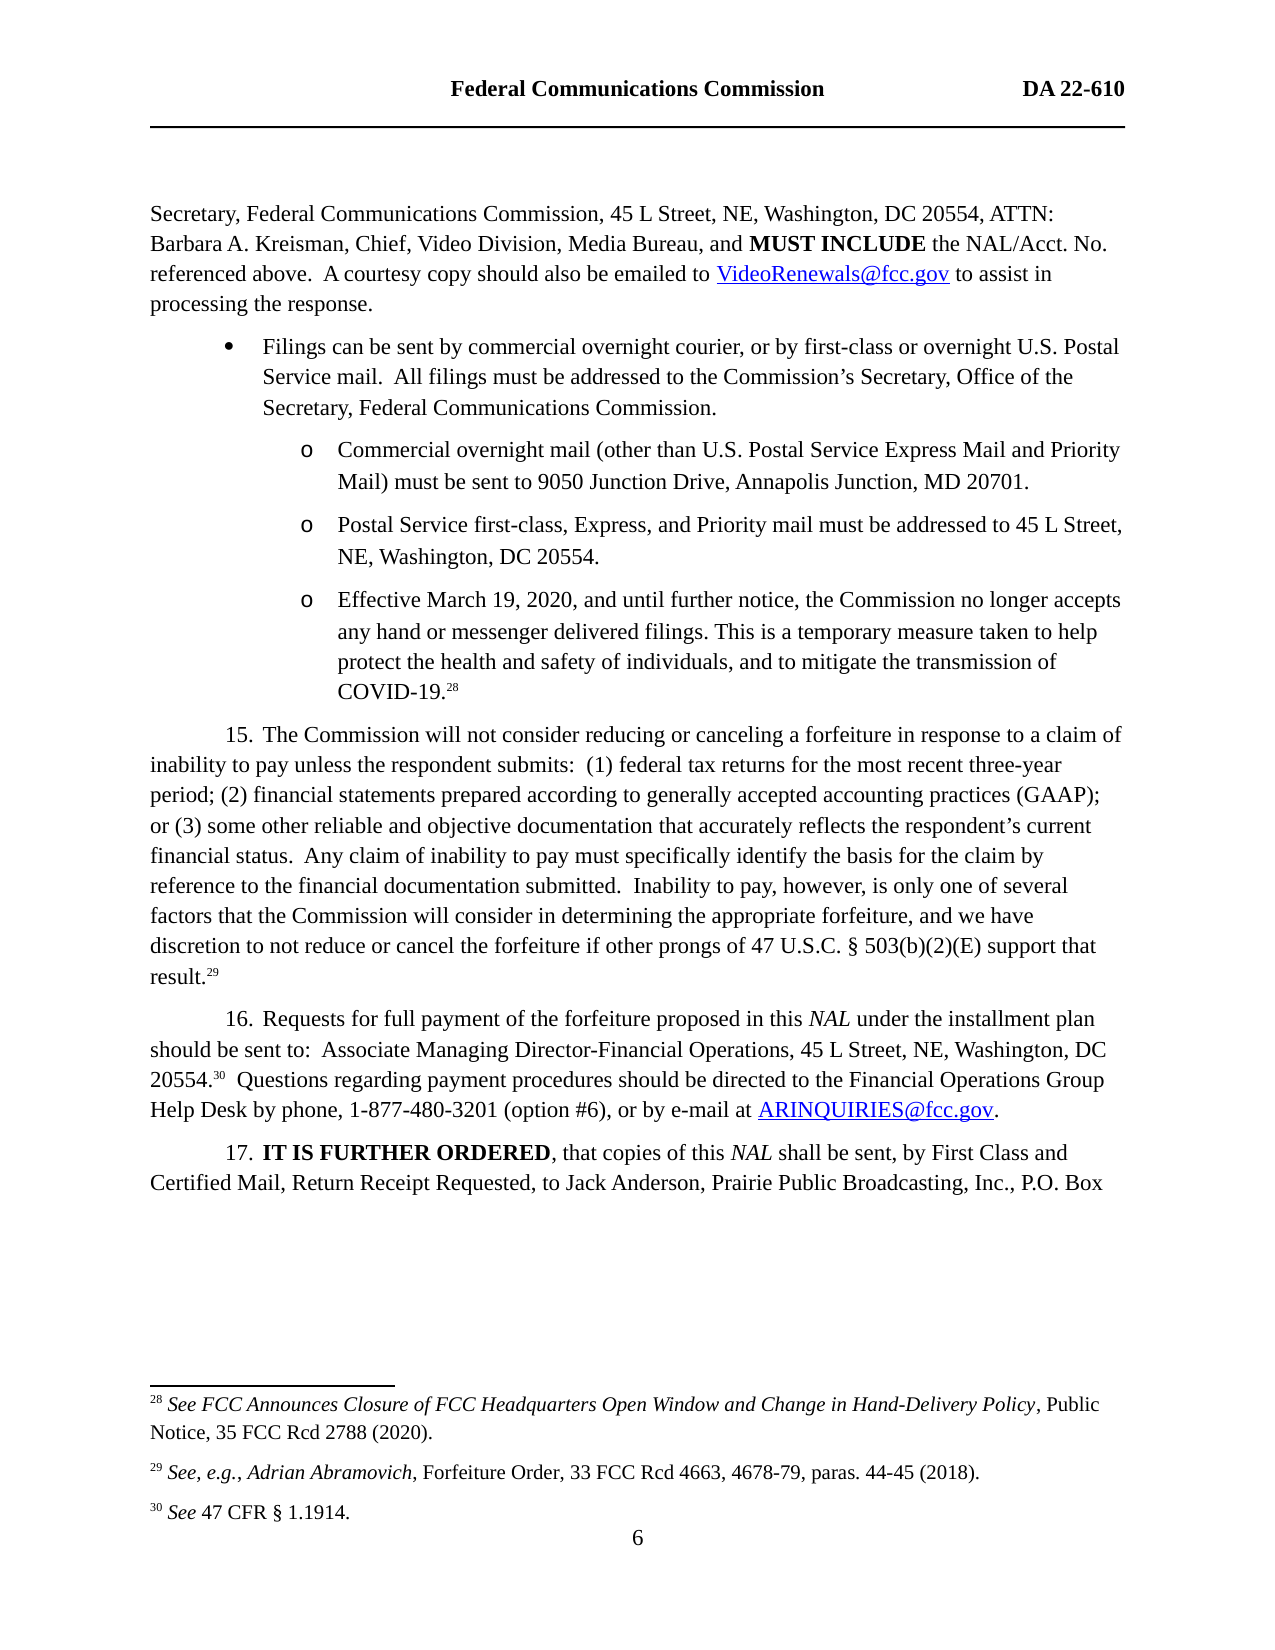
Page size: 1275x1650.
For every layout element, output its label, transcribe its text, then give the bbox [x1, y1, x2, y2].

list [150, 200, 1125, 317]
list Postal Service first-class, Express, and Priority mail must be addressed to 45 L Street, NE, Washington, DC 20554. [300, 511, 1125, 569]
list The Commission will not consider reducing or canceling a forfeiture in response to a claim of inability to pay unless the respondent submits: (1) federal tax returns for the most recent three-year period; (2) financial statements prepared according to generally accepted accounting practices (GAAP); or (3) some other reliable and objective documentation that accurately reflects the respondent’s current financial status. Any claim of inability to pay must specifically identify the basis for the claim by reference to the financial documentation submitted. Inability to pay, however, is only one of several factors that the Commission will consider in determining the appropriate forfeiture, and we have discretion to not reduce or cancel the forfeiture if other prongs of 47 U.S.C. § 503(b)(2)(E) support that result. [150, 721, 1125, 989]
list Commercial overnight mail (other than U.S. Postal Service Express Mail and Priority Mail) must be sent to 9050 Junction Drive, Annapolis Junction, MD 20701. [300, 436, 1125, 495]
list Filings can be sent by commercial overnight courier, or by first-class or overnight U.S. Postal Service mail. All filings must be addressed to the Commission’s Secretary, Office of the Secretary, Federal Communications Commission. [225, 333, 1125, 420]
list Requests for full payment of the forfeiture proposed in this NAL under the installment plan should be sent to: Associate Managing Director-Financial Operations, 45 L Street, NE, Washington, DC 20554. Questions regarding payment procedures should be directed to the Financial Operations Group Help Desk by phone, 1-877-480-3201 (option #6), or by e-mail at ARINQUIRIES@fcc.gov. [150, 1005, 1125, 1122]
list Effective March 19, 2020, and until further notice, the Commission no longer accepts any hand or messenger delivered filings. This is a temporary measure taken to help protect the health and safety of individuals, and to mitigate the transmission of COVID-19. [300, 586, 1125, 705]
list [150, 1139, 1125, 1195]
